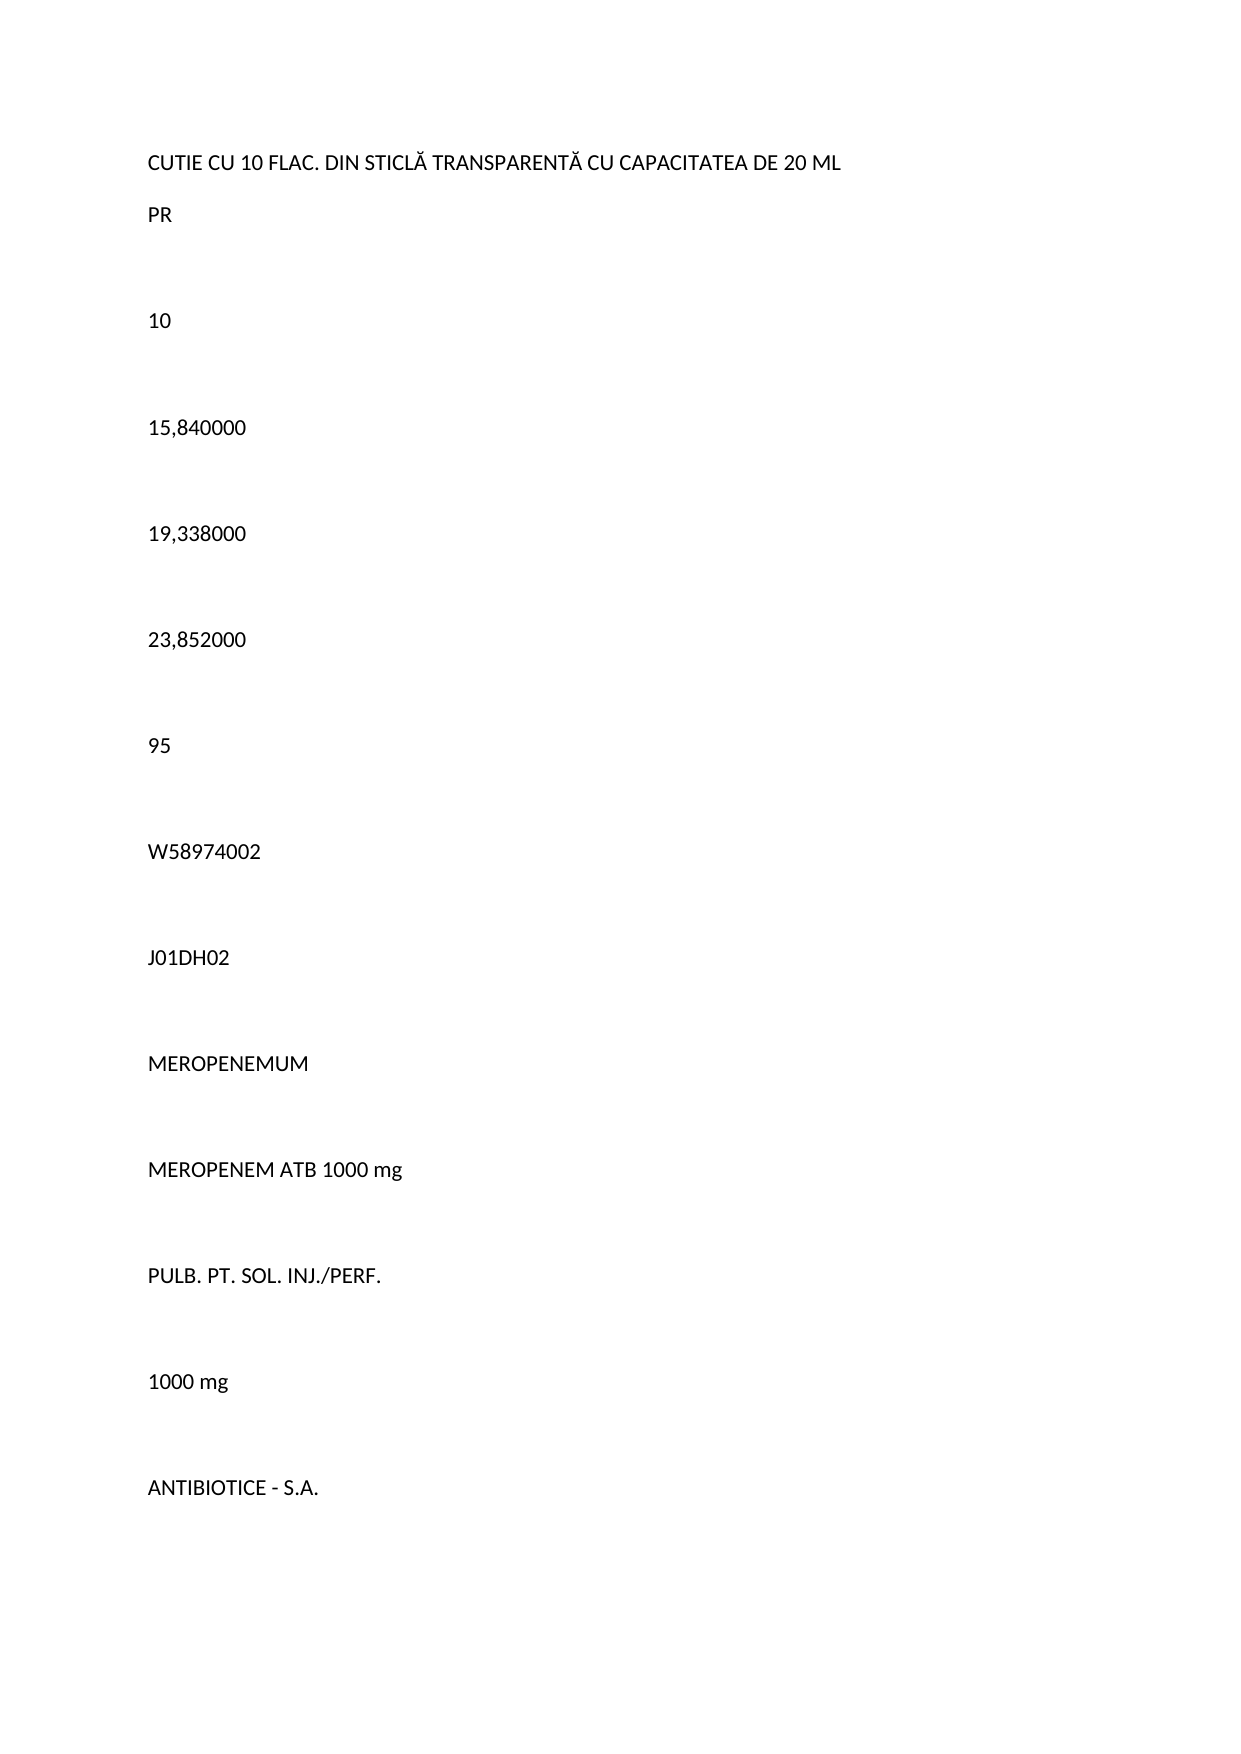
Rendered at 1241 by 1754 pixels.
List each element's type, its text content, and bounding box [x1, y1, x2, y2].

text MEROPENEMUM [148, 1049, 1093, 1077]
text 19,338000 [148, 519, 1093, 547]
text 95 [148, 731, 1093, 759]
text MEROPENEM ATB 1000 mg [148, 1155, 1093, 1183]
text PULB. PT. SOL. INJ./PERF. [148, 1261, 1093, 1289]
text PR [148, 201, 1093, 229]
text 15,840000 [148, 413, 1093, 441]
text CUTIE CU 10 FLAC. DIN STICLĂ TRANSPARENTĂ CU CAPACITATEA DE 20 ML [148, 148, 1093, 176]
text 10 [148, 307, 1093, 335]
text J01DH02 [148, 943, 1093, 971]
text 23,852000 [148, 625, 1093, 653]
text ANTIBIOTICE - S.A. [148, 1473, 1093, 1501]
text 1000 mg [148, 1367, 1093, 1395]
text W58974002 [148, 837, 1093, 865]
